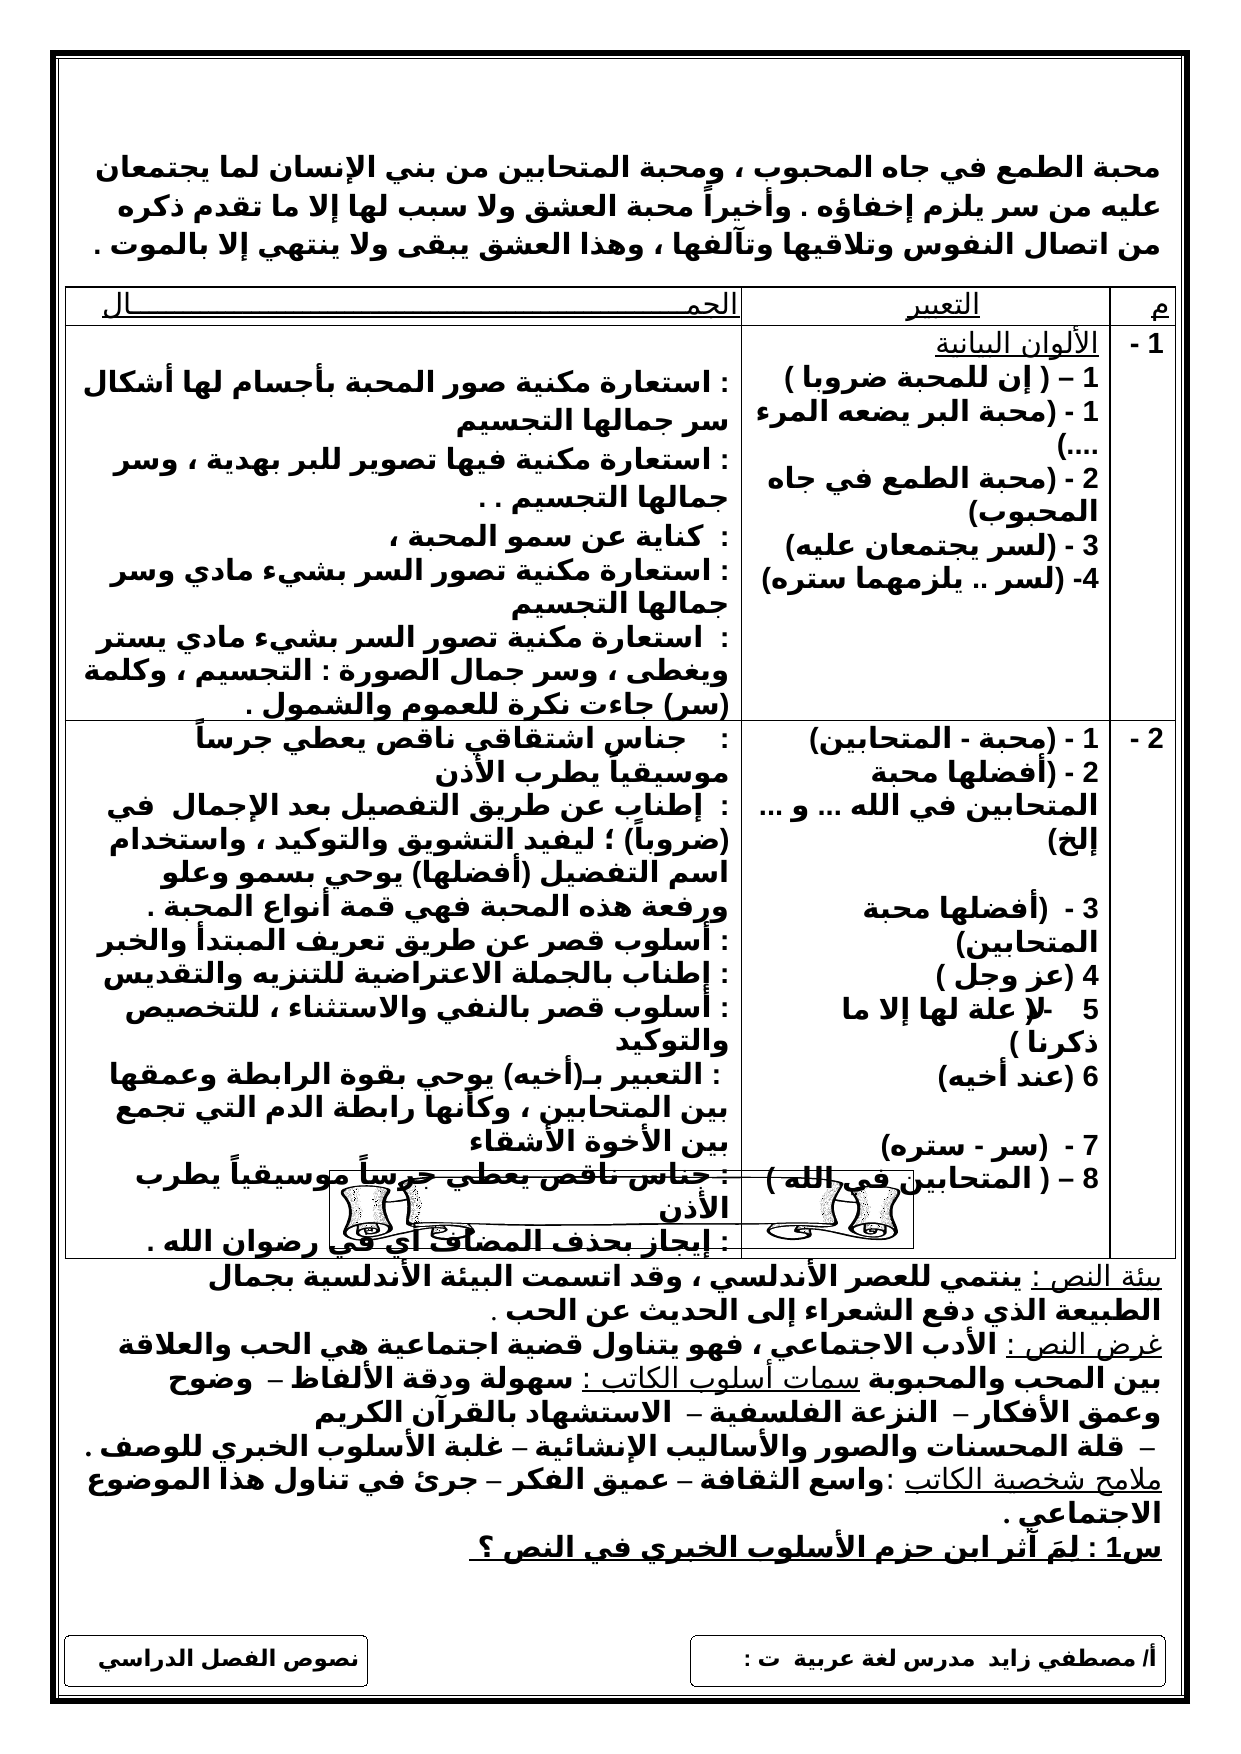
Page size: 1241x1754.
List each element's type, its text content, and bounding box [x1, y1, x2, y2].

table_cell : استعارة مكنية صور المحبة بأجسام لها أشكال سر جمالها التجسيم : استعارة مكنية فيها تصوير للبر بهدية ، وسر جمالها التجسيم . . : كناية عن سمو المحبة ، : استعارة مكنية تصور السر بشيء مادي وسر جمالها التجسيم : استعارة مكنية تصور السر بشيء مادي يستر ويغطى ، وسر جمال الصورة : التجسيم ، وكلمة (سر) جاءت نكرة للعموم والشمول . [66, 326, 741, 720]
text غرض النص : الأدب الاجتماعي ، فهو يتناول قضية اجتماعية هي الحب والعلاقة بين المحب والمحبوبة سمات أسلوب الكاتب : سهولة ودقة الألفاظ – وضوح وعمق الأفكار – النزعة الفلسفية – الاستشهاد بالقرآن الكريم [84, 1327, 1162, 1429]
table_cell 1 - [1111, 326, 1175, 720]
table_cell الألوان البيانية 1 – ( إن للمحبة ضروبا ) 1 - (محبة البر يضعه المرء ....) 2 - (محبة الطمع في جاه المحبوب) 3 - (لسر يجتمعان عليه) 4- (لسر .. يلزمهما ستره) [742, 326, 1109, 720]
text بيئة النص : ينتمي للعصر الأندلسي ، وقد اتسمت البيئة الأندلسية بجمال الطبيعة الذي دفع الشعراء إلى الحديث عن الحب . [187, 1259, 1162, 1327]
table_cell : جناس اشتقاقي ناقص يعطي جرساً موسيقياً يطرب الأذن : إطناب عن طريق التفصيل بعد الإجمال في (ضروباً) ؛ ليفيد التشويق والتوكيد ، واستخدام اسم التفضيل (أفضلها) يوحي بسمو وعلو ورفعة هذه المحبة فهي قمة أنواع المحبة . : أسلوب قصر عن طريق تعريف المبتدأ والخبر : إطناب بالجملة الاعتراضية للتنزيه والتقديس : أسلوب قصر بالنفي والاستثناء ، للتخصيص والتوكيد : التعبير بـ(أخيه) يوحي بقوة الرابطة وعمقها بين المتحابين ، وكأنها رابطة الدم التي تجمع بين الأخوة الأشقاء : جناس ناقص يعطي جرساً موسيقياً يطرب الأذن : إيجاز بحذف المضاف أي في رضوان الله . [66, 721, 741, 1258]
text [69, 150, 1162, 261]
text ملامح شخصية الكاتب :واسع الثقافة – عميق الفكر – جرئ في تناول هذا الموضوع الاجتماعي . [84, 1462, 1162, 1530]
text س1 : لِمَ آثر ابن حزم الأسلوب الخبري في النص ؟ [84, 1530, 1162, 1563]
table_cell 2 - [1111, 721, 1175, 1258]
table_header التعبير [742, 288, 1109, 325]
table_header م [1111, 288, 1175, 325]
table_header الجمـــــــــــــــــــــــــــــــــــــــــــــــــــــــــــــــــال [66, 288, 741, 325]
text – قلة المحسنات والصور والأساليب الإنشائية – غلبة الأسلوب الخبري للوصف . [84, 1429, 1162, 1462]
table_cell 1 - (محبة - المتحابين) 2 - (أفضلها محبة المتحابين في الله ... و ... إلخ) 3 - (أفضلها محبة المتحابين) 4 (عز وجل ) 5 - (لا علة لها إلا ما ذكرنا ) 6 (عند أخيه) 7 - (سر - ستره) 8 – ( المتحابين في الله ) [742, 721, 1109, 1258]
